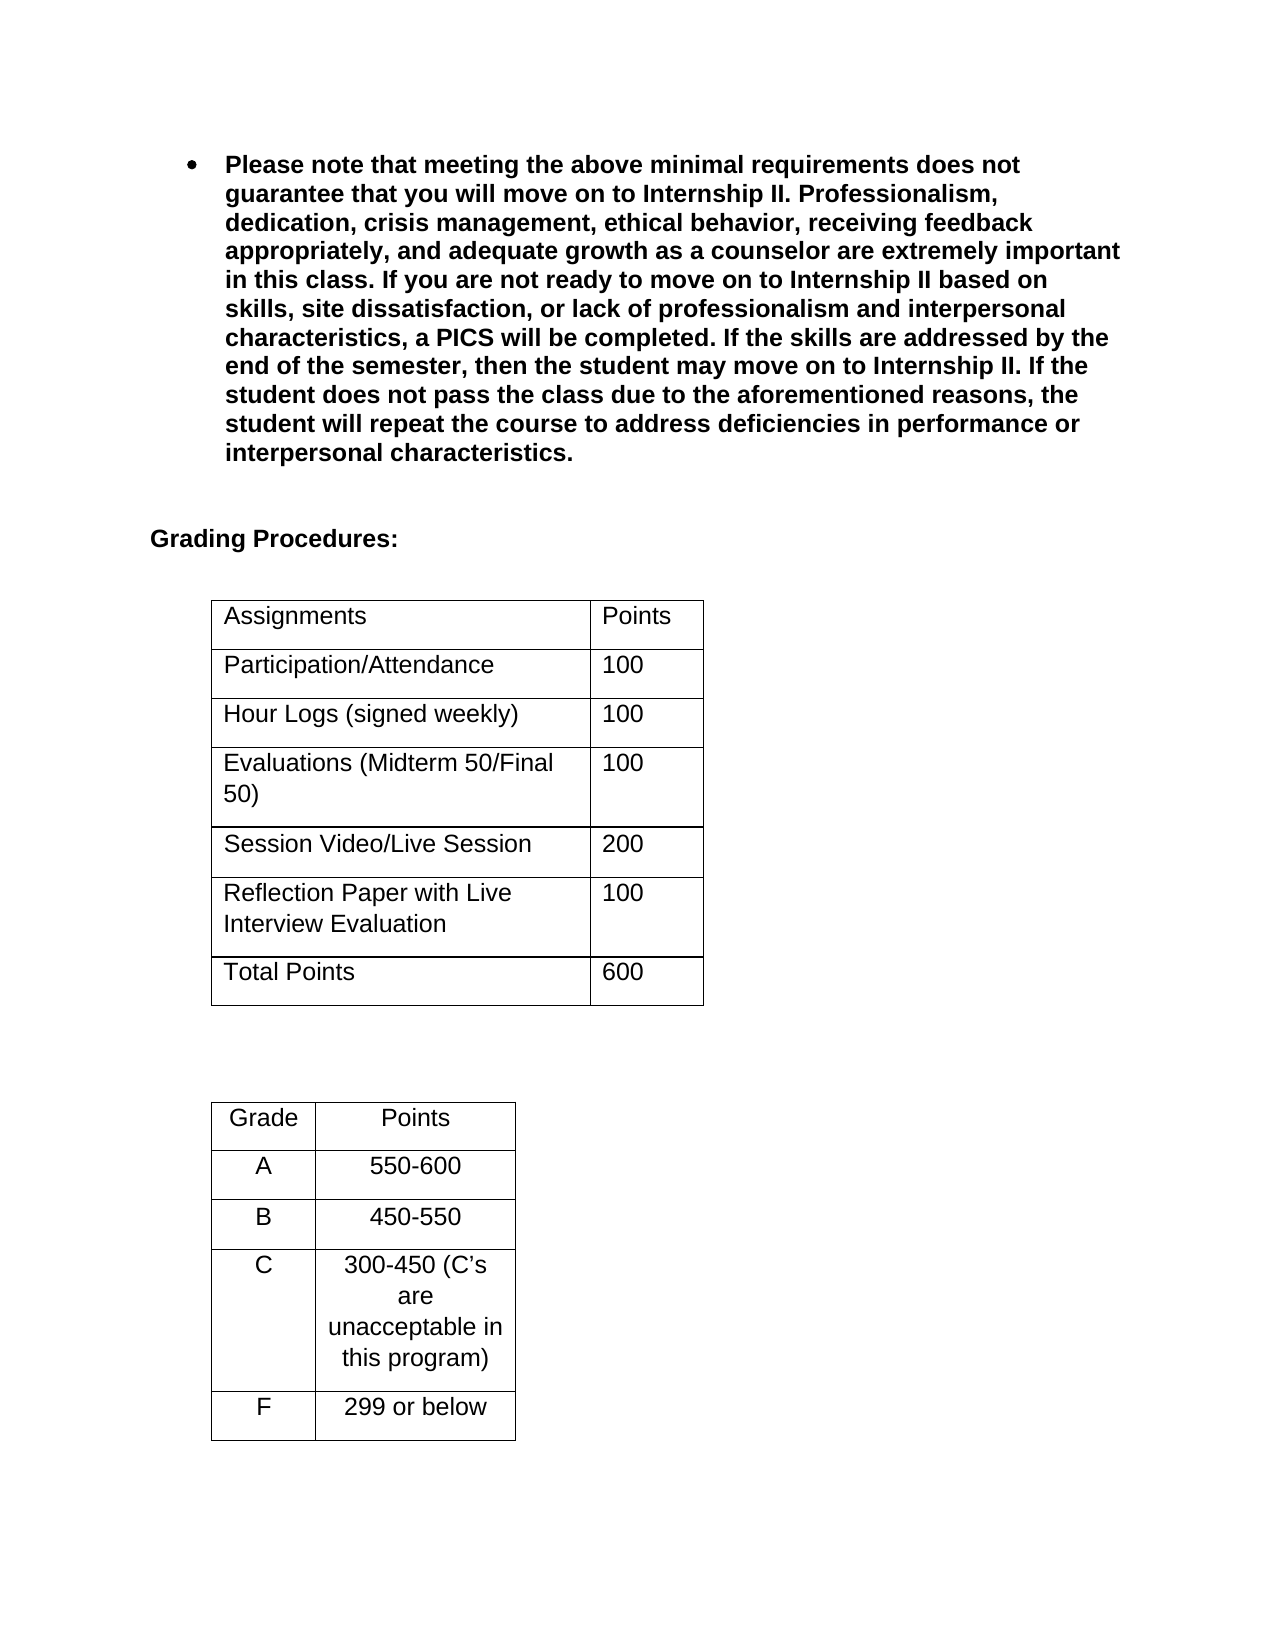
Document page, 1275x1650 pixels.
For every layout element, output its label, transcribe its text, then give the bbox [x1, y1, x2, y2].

table_header Grade [212, 1103, 315, 1150]
table_cell Evaluations (Midterm 50/Final 50) [212, 748, 590, 826]
table_cell 299 or below [316, 1392, 515, 1440]
table_cell 100 [591, 699, 703, 747]
table_cell 100 [591, 650, 703, 698]
table_cell 100 [591, 748, 703, 826]
table_cell F [212, 1392, 315, 1440]
table_cell 600 [591, 958, 703, 1005]
table_header Points [591, 601, 703, 649]
table_cell 100 [591, 878, 703, 956]
table_cell 300-450 (C’s are unacceptable in this program) [316, 1250, 515, 1391]
table_cell 450-550 [316, 1200, 515, 1249]
table_cell 200 [591, 828, 703, 877]
table_cell Participation/Attendance [212, 650, 590, 698]
table_cell Total Points [212, 958, 590, 1005]
table_header Assignments [212, 601, 590, 649]
list Please note that meeting the above minimal requirements does not guarantee that you will move on to Internship II. Professionalism, dedication, crisis management, ethical behavior, receiving feedback appropriately, and adequate growth as a counselor are extremely important in this class. If you are not ready to move on to Internship II based on skills, site dissatisfaction, or lack of professionalism and interpersonal characteristics, a PICS will be completed. If the skills are addressed by the end of the semester, then the student may move on to Internship II. If the student does not pass the class due to the aforementioned reasons, the student will repeat the course to address deficiencies in performance or interpersonal characteristics. [187, 150, 1125, 466]
table_cell Session Video/Live Session [212, 828, 590, 877]
table_cell B [212, 1200, 315, 1249]
table_cell Hour Logs (signed weekly) [212, 699, 590, 747]
table_cell A [212, 1151, 315, 1199]
table_header Points [316, 1103, 515, 1150]
subtitle Grading Procedures: [150, 524, 1125, 553]
table_cell 550-600 [316, 1151, 515, 1199]
table_cell C [212, 1250, 315, 1391]
table_cell Reflection Paper with Live Interview Evaluation [212, 878, 590, 956]
